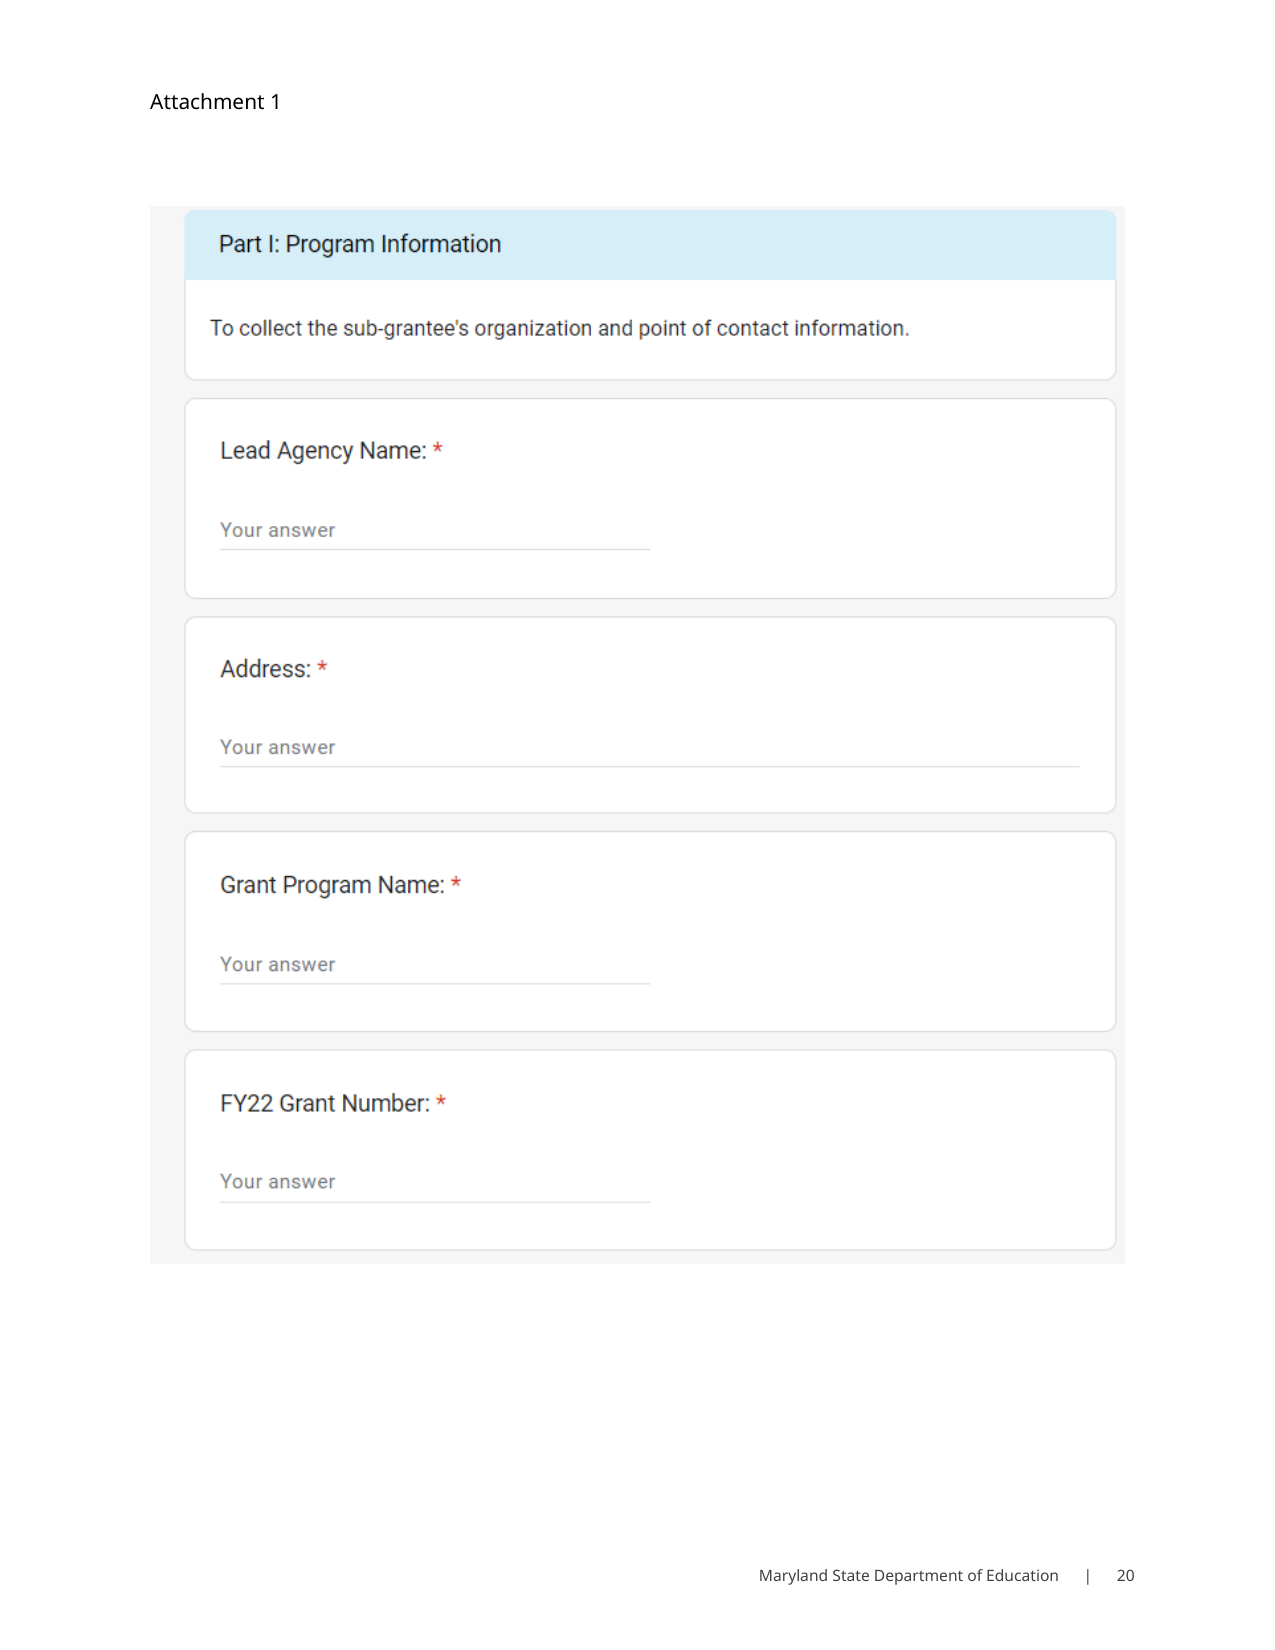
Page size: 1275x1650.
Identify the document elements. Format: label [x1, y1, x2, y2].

picture [150, 206, 1125, 1264]
